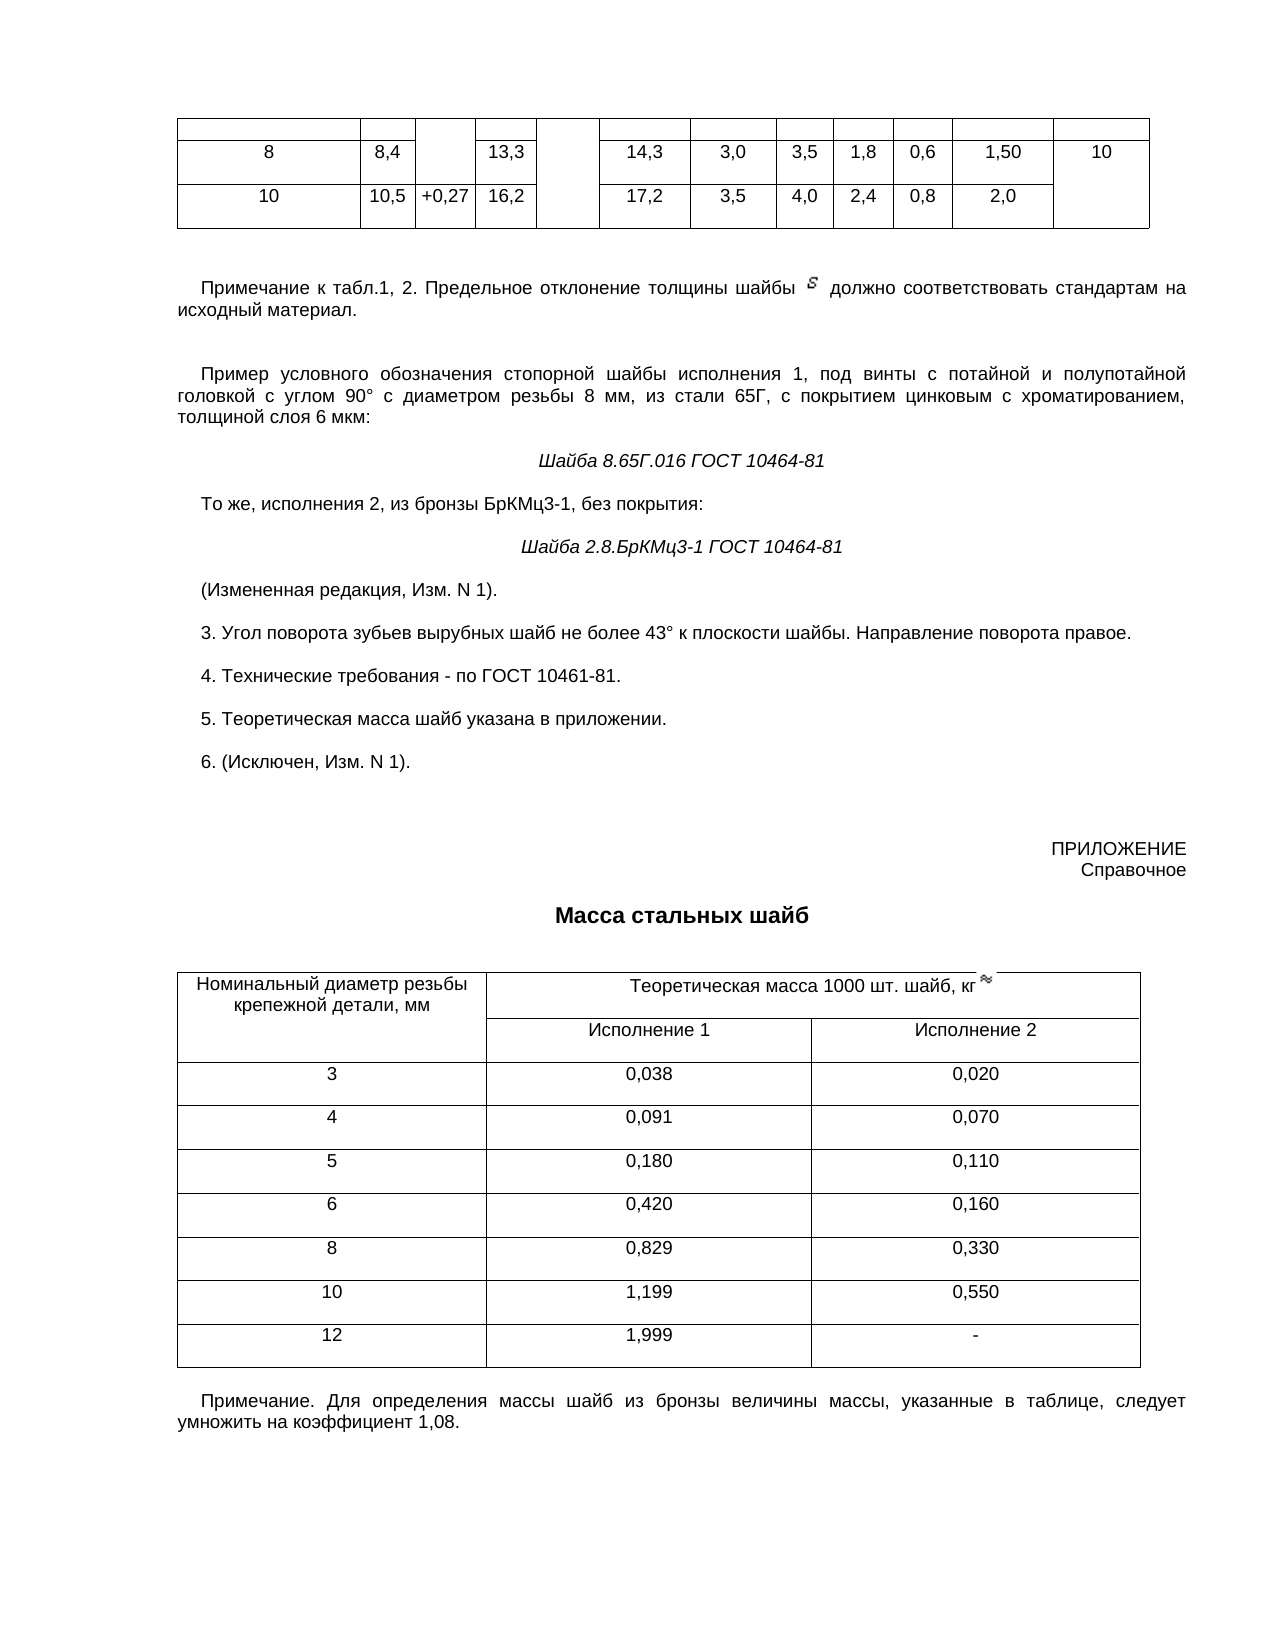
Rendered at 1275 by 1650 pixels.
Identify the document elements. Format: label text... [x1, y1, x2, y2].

picture [803, 271, 823, 295]
table_cell 1,4 [834, 119, 893, 140]
text 6. (Исключен, Изм. N 1). [177, 751, 1186, 773]
table_cell 2,0 [953, 185, 1053, 227]
table_cell +0,27 [416, 185, 475, 227]
table_cell 2,8 [691, 119, 776, 140]
table_cell 1,999 [487, 1325, 811, 1367]
table_cell 0,6 [894, 141, 952, 184]
table_cell [1054, 119, 1149, 140]
table_cell [537, 140, 599, 184]
table_cell 0,829 [487, 1238, 811, 1280]
table_cell [416, 140, 475, 184]
table_header Номинальный диаметр резьбы крепежной детали, мм [178, 973, 486, 1018]
table_cell 6,3 [361, 119, 415, 140]
table_cell 12 [178, 1325, 486, 1367]
table_cell 6 [178, 1194, 486, 1236]
table_cell 0,330 [812, 1236, 1140, 1280]
text То же, исполнения 2, из бронзы БрКМц3-1, без покрытия: [177, 493, 1186, 514]
table_cell 1,8 [834, 141, 893, 184]
table_cell 8,4 [361, 141, 415, 184]
table_cell 3,5 [777, 141, 833, 184]
table_cell 0,160 [812, 1193, 1140, 1236]
table_cell 14,3 [600, 141, 690, 184]
table_cell 10,5 [361, 185, 415, 227]
table_cell 0,070 [812, 1105, 1140, 1149]
table_cell 0,550 [812, 1280, 1140, 1324]
table_cell 10,8 [476, 119, 536, 140]
table_cell 16,2 [476, 185, 536, 227]
table_cell 10 [178, 185, 360, 227]
table_cell 3,2 [777, 119, 833, 140]
text 3. Угол поворота зубьев вырубных шайб не более 43° к плоскости шайбы. Направление поворота правое. [177, 622, 1186, 643]
text Шайба 8.65Г.016 ГОСТ 10464-81 [177, 449, 1186, 471]
table_cell 3 [178, 1063, 486, 1105]
table_cell 2,4 [834, 185, 893, 227]
table_cell [178, 1018, 486, 1062]
text Примечание к табл.1, 2. Предельное отклонение толщины шайбы должно соответствовать стандартам на исходный материал. [177, 271, 1186, 320]
table_cell 1,50 [953, 141, 1053, 184]
table_cell 3,0 [691, 141, 776, 184]
table_cell 0,020 [812, 1062, 1140, 1105]
table_cell +0,22 [416, 119, 475, 140]
table_cell Исполнение 1 [487, 1019, 811, 1062]
table_cell [537, 184, 599, 227]
table_cell [1054, 184, 1149, 227]
table_cell 10 [178, 1281, 486, 1324]
text ПРИЛОЖЕНИЕ [177, 838, 1186, 859]
picture [976, 972, 997, 993]
table_cell 0,091 [487, 1106, 811, 1149]
table_cell 3,5 [691, 185, 776, 227]
table_cell 4,0 [777, 185, 833, 227]
text 5. Теоретическая масса шайб указана в приложении. [177, 708, 1186, 730]
table_cell 0,8 [894, 185, 952, 227]
subtitle Масса стальных шайб [177, 902, 1186, 929]
table_header Теоретическая масса 1000 шт. шайб, кг [487, 973, 1140, 1018]
table_cell 0,038 [487, 1063, 811, 1105]
table_cell 0,110 [812, 1149, 1140, 1193]
table_cell 6 [178, 119, 360, 140]
text Примечание. Для определения массы шайб из бронзы величины массы, указанные в таблице, следует умножить на коэффициент 1,08. [177, 1389, 1186, 1432]
table_cell 4 [178, 1106, 486, 1149]
text Справочное [177, 859, 1186, 881]
table_cell -0,43 [537, 119, 599, 140]
text Пример условного обозначения стопорной шайбы исполнения 1, под винты с потайной и полупотайной головкой с углом 90° с диаметром резьбы 8 мм, из стали 65Г, с покрытием цинковым с хроматированием, толщиной слоя 6 мкм: [177, 363, 1186, 428]
table_cell 1,199 [487, 1281, 811, 1324]
text Шайба 2.8.БрКМц3-1 ГОСТ 10464-81 [177, 536, 1186, 557]
table_cell [953, 119, 1053, 140]
table_cell 11,9 [600, 119, 690, 140]
table_cell [894, 119, 952, 140]
text 4. Технические требования - по ГОСТ 10461-81. [177, 665, 1186, 687]
table_cell 17,2 [600, 185, 690, 227]
table_cell 8 [178, 1238, 486, 1280]
table_cell 13,3 [476, 141, 536, 184]
table_cell 5 [178, 1150, 486, 1193]
table_cell Исполнение 2 [812, 1018, 1140, 1062]
table_cell - [812, 1324, 1140, 1367]
table_cell 8 [178, 141, 360, 184]
table_cell 0,180 [487, 1150, 811, 1193]
text (Измененная редакция, Изм. N 1). [177, 579, 1186, 600]
table_cell 0,420 [487, 1194, 811, 1236]
table_cell 10 [1054, 141, 1149, 184]
